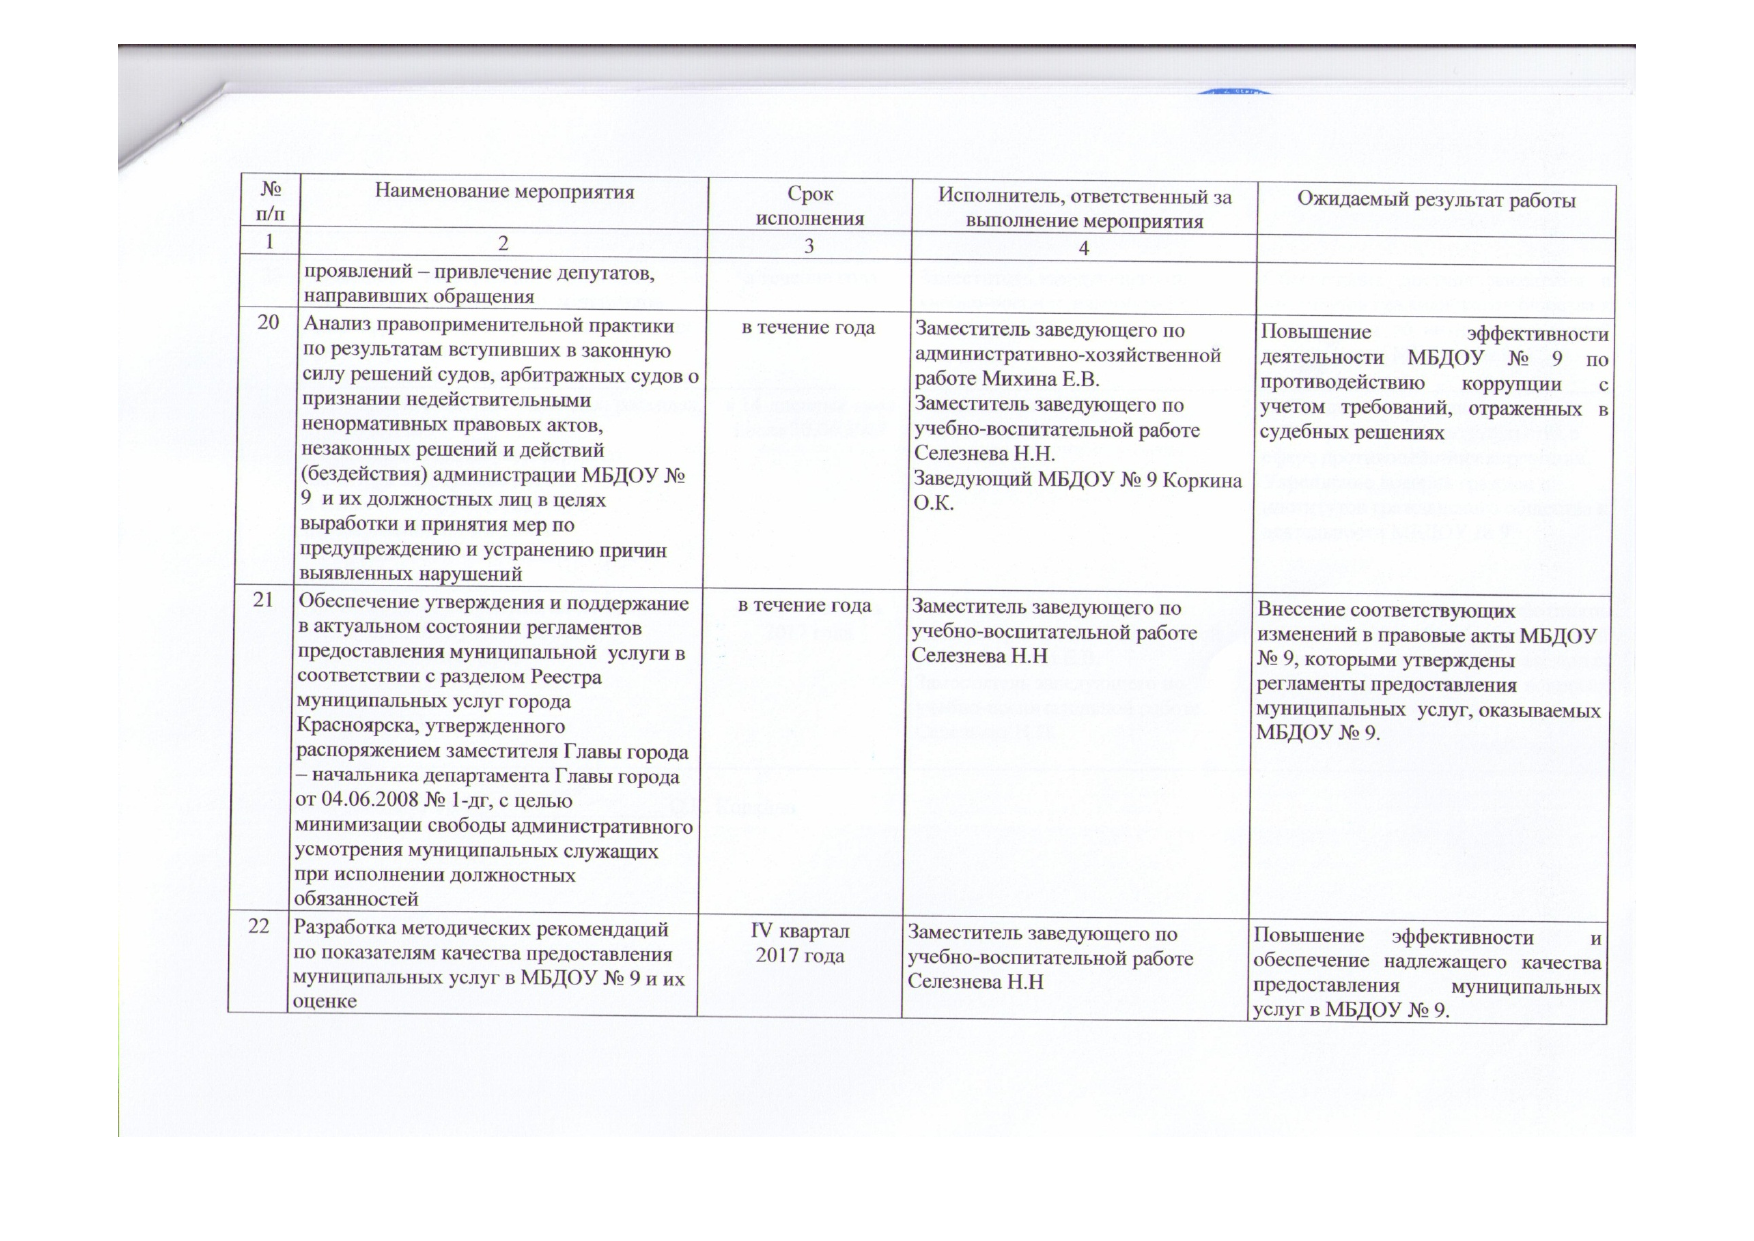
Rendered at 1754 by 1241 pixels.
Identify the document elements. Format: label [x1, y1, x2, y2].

picture [118, 44, 1636, 1137]
